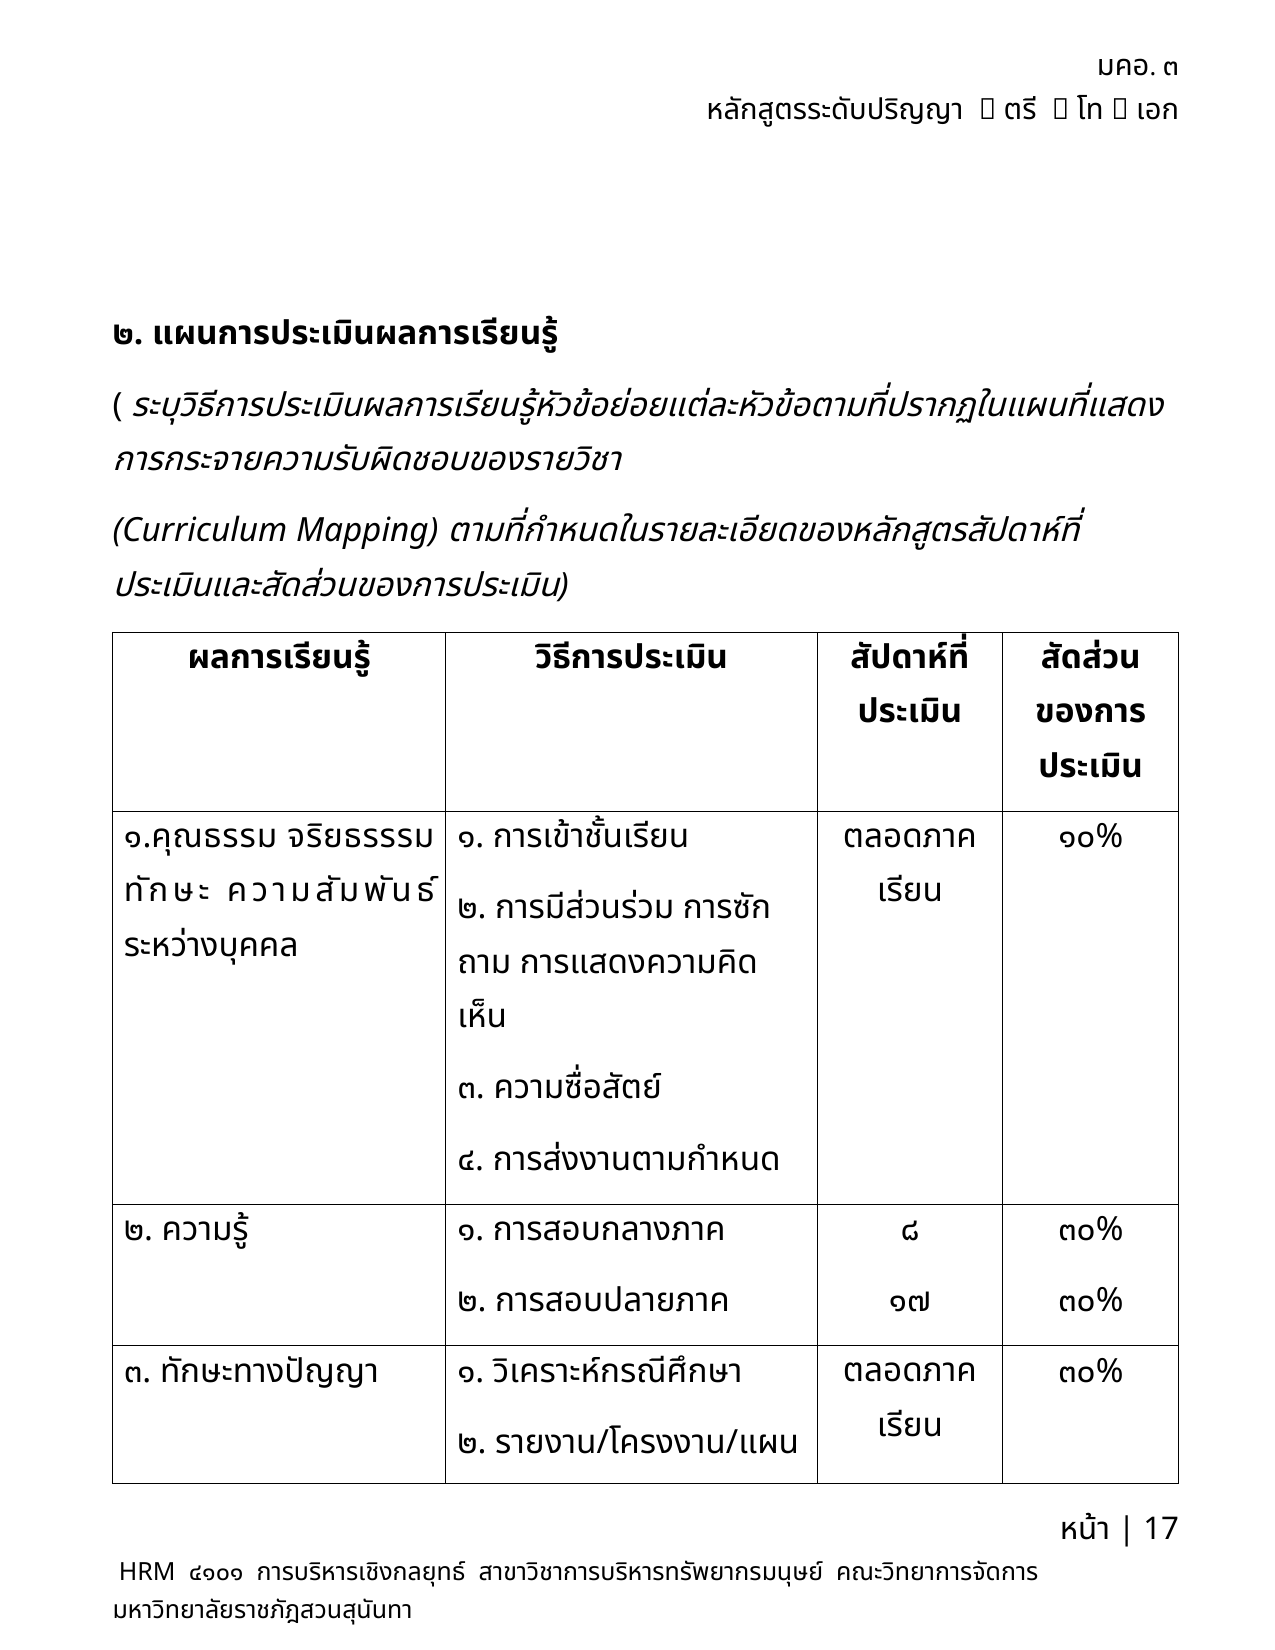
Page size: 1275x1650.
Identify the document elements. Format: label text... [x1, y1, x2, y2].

table_cell ๓. ทักษะทางปัญญา [113, 1346, 445, 1483]
table_cell ๑. การสอบกลางภาค ๒. การสอบปลายภาค [446, 1205, 817, 1345]
table_cell ตลอดภาคเรียน [818, 812, 1002, 1204]
text ๒. แผนการประเมินผลการเรียนรู้ [112, 309, 1179, 360]
table_header วิธีการประเมิน [446, 633, 817, 811]
table_cell ๓๐% [1003, 1346, 1178, 1483]
text ( ระบุวิธีการประเมินผลการเรียนรู้หัวข้อย่อยแต่ละหัวข้อตามที่ปรากฏในแผนที่แสดงการกระจายความรับผิดชอบของรายวิชา [112, 380, 1179, 485]
table_header ผลการเรียนรู้ [113, 633, 445, 811]
table_header สัปดาห์ที่ประเมิน [818, 633, 1002, 811]
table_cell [446, 1346, 817, 1483]
table_cell ๑. การเข้าชั้นเรียน ๒. การมีส่วนร่วม การซักถาม การแสดงความคิดเห็น ๓. ความซื่อสัตย์ ๔. การส่งงานตามกำหนด [446, 812, 817, 1204]
table_cell ๓๐% ๓๐% [1003, 1205, 1178, 1345]
table_cell ๘ ๑๗ [818, 1205, 1002, 1345]
table_cell ตลอดภาคเรียน [818, 1346, 1002, 1483]
table_cell ๑.คุณธรรม จริยธรรรม ทักษะ ความสัมพันธ์ระหว่างบุคคล [113, 812, 445, 1204]
text (Curriculum Mapping) ตามที่กำหนดในรายละเอียดของหลักสูตรสัปดาห์ที่ประเมินและสัดส่วนของการประเมิน) [112, 506, 1179, 611]
table_cell ๒. ความรู้ [113, 1205, 445, 1345]
table_cell ๑๐% [1003, 812, 1178, 1204]
table_header สัดส่วนของการประเมิน [1003, 633, 1178, 811]
